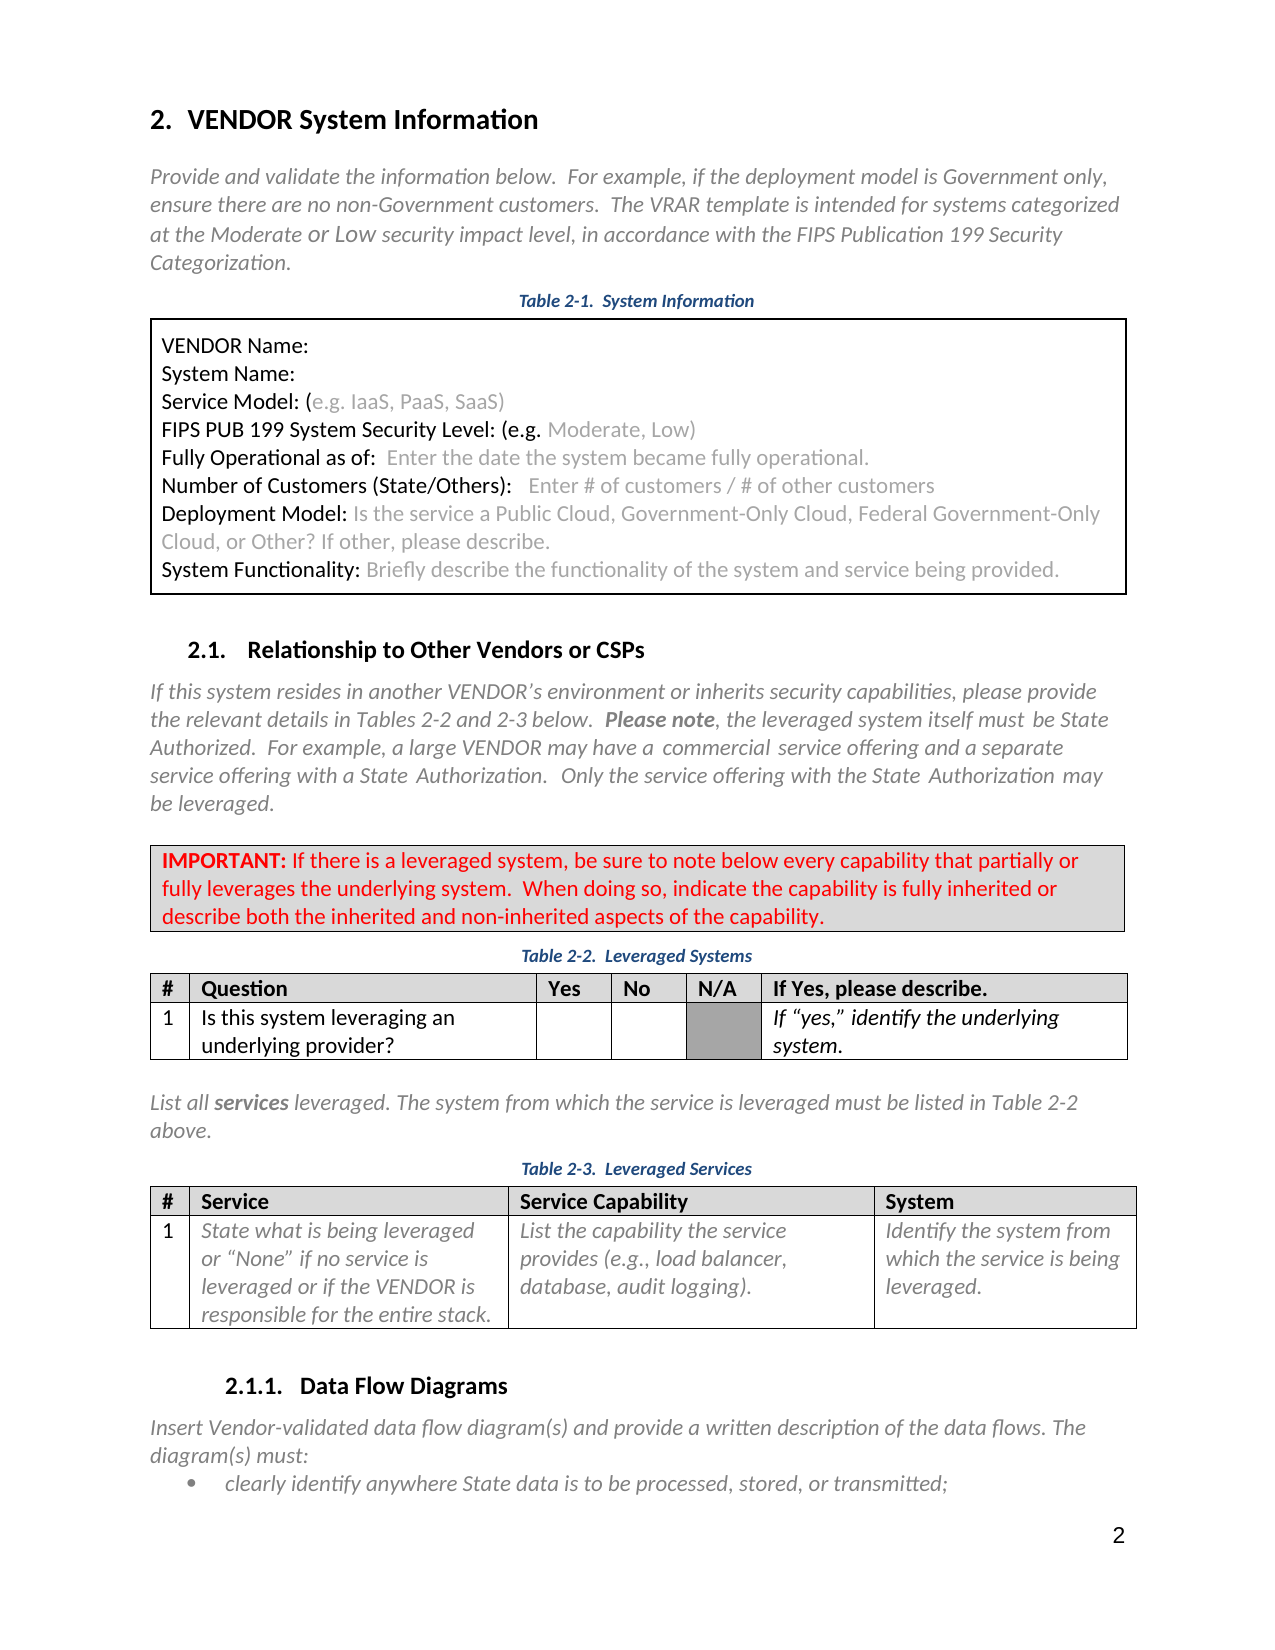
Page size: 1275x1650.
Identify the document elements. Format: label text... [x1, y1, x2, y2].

table_header Question [190, 974, 536, 1002]
text If this system resides in another VENDOR’s environment or inherits security capabilities, please provide the relevant details in Tables 2-2 and 2-3 below. Please note, the leveraged system itself must be State Authorized. For example, a large VENDOR may have a commercial service offering and a separate service offering with a State Authorization. Only the service offering with the State Authorization may be leveraged. [150, 677, 1125, 817]
table_cell 1 [151, 1003, 189, 1059]
table_header No [612, 974, 686, 1002]
table_cell Identify the system from which the service is being leveraged. [875, 1216, 1136, 1328]
subtitle VENDOR System Information [150, 101, 1125, 137]
table_header Yes [537, 974, 611, 1002]
table_header # [151, 1187, 189, 1215]
table_cell List the capability the service provides (e.g., load balancer, database, audit logging). [509, 1216, 874, 1328]
table_cell State what is being leveraged or “None” if no service is leveraged or if the VENDOR is responsible for the entire stack. [190, 1216, 508, 1328]
table_cell If “yes,” identify the underlying system. [762, 1003, 1127, 1059]
table_cell 1 [151, 1216, 189, 1328]
table_header VENDOR Name: System Name: Service Model: (e.g. IaaS, PaaS, SaaS) FIPS PUB 199 System Security Level: (e.g. Moderate, Low) Fully Operational as of: Enter the date the system became fully operational. Number of Customers (State/Others): Enter # of customers / # of other customers Deployment Model: Is the service a Public Cloud, Government-Only Cloud, Federal Government-Only Cloud, or Other? If other, please describe. System Functionality: Briefly describe the functionality of the system and service being provided. [152, 320, 1125, 593]
table_header If Yes, please describe. [762, 974, 1127, 1002]
table_header Service [190, 1187, 508, 1215]
table_cell [612, 1003, 686, 1059]
text Insert Vendor-validated data flow diagram(s) and provide a written description of the data flows. The diagram(s) must: [150, 1413, 1125, 1469]
text Table 2-2. Leveraged Systems [150, 944, 1125, 967]
table_header N/A [687, 974, 761, 1002]
text List all services leveraged. The system from which the service is leveraged must be listed in Table 2-2 above. [150, 1088, 1125, 1144]
list clearly identify anywhere State data is to be processed, stored, or transmitted; [187, 1469, 1125, 1497]
subtitle Data Flow Diagrams [225, 1370, 1125, 1400]
table_header System [875, 1187, 1136, 1215]
table_header IMPORTANT: If there is a leveraged system, be sure to note below every capability that partially or fully leverages the underlying system. When doing so, indicate the capability is fully inherited or describe both the inherited and non-inherited aspects of the capability. [151, 846, 1124, 931]
subtitle Relationship to Other Vendors or CSPs [187, 634, 1125, 665]
text Provide and validate the information below. For example, if the deployment model is Government only, ensure there are no non-Government customers. The VRAR template is intended for systems categorized at the Moderate or Low security impact level, in accordance with the FIPS Publication 199 Security Categorization. [150, 162, 1125, 277]
table_cell Is this system leveraging an underlying provider? [190, 1003, 536, 1059]
table_header # [151, 974, 189, 1002]
table_cell [537, 1003, 611, 1059]
text Table 2-1. System Information [150, 289, 1125, 312]
text Table 2-3. Leveraged Services [150, 1157, 1125, 1180]
table_header Service Capability [509, 1187, 874, 1215]
table_cell [687, 1003, 761, 1059]
